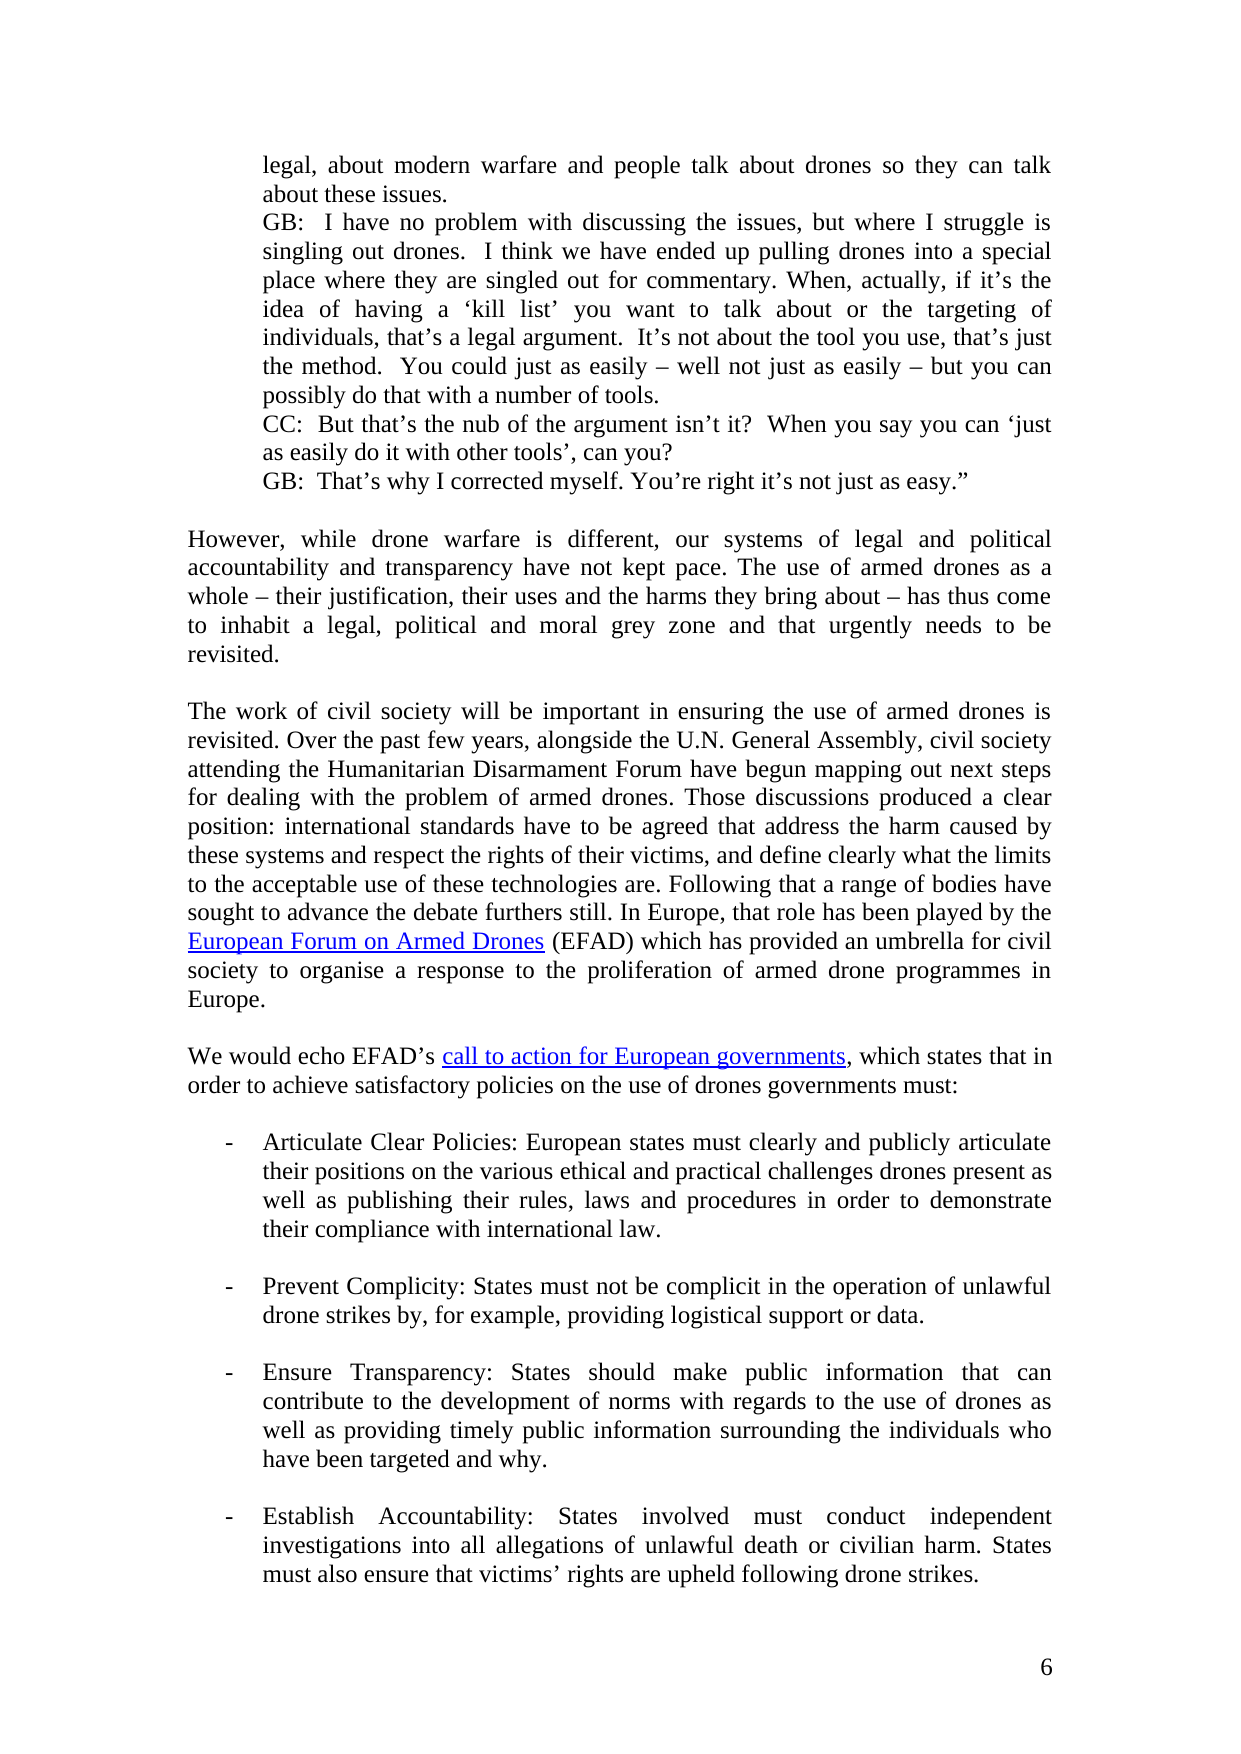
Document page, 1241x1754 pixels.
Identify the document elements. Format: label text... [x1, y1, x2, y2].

list Establish Accountability: States involved must conduct independent investigations into all allegations of unlawful death or civilian harm. States must also ensure that victims’ rights are upheld following drone strikes. [225, 1501, 1053, 1587]
text However, while drone warfare is different, our systems of legal and political accountability and transparency have not kept pace. The use of armed drones as a whole – their justification, their uses and the harms they bring about – has thus come to inhabit a legal, political and moral grey zone and that urgently needs to be revisited. [187, 524, 1053, 667]
text GB: That’s why I corrected myself. You’re right it’s not just as easy.” [262, 466, 1053, 495]
list Ensure Transparency: States should make public information that can contribute to the development of norms with regards to the use of drones as well as providing timely public information surrounding the individuals who have been targeted and why. [225, 1357, 1053, 1472]
text GB: I have no problem with discussing the issues, but where I struggle is singling out drones. I think we have ended up pulling drones into a special place where they are singled out for commentary. When, actually, if it’s the idea of having a ‘kill list’ you want to talk about or the targeting of individuals, that’s a legal argument. It’s not about the tool you use, that’s just the method. You could just as easily – well not just as easily – but you can possibly do that with a number of tools. [262, 207, 1053, 409]
list Articulate Clear Policies: European states must clearly and publicly articulate their positions on the various ethical and practical challenges drones present as well as publishing their rules, laws and procedures in order to demonstrate their compliance with international law. [225, 1127, 1053, 1242]
text CC: But that’s the nub of the argument isn’t it? When you say you can ‘just as easily do it with other tools’, can you? [262, 409, 1053, 466]
list Prevent Complicity: States must not be complicit in the operation of unlawful drone strikes by, for example, providing logistical support or data. [225, 1271, 1053, 1329]
text The work of civil society will be important in ensuring the use of armed drones is revisited. Over the past few years, alongside the U.N. General Assembly, civil society attending the Humanitarian Disarmament Forum have begun mapping out next steps for dealing with the problem of armed drones. Those discussions produced a clear position: international standards have to be agreed that address the harm caused by these systems and respect the rights of their victims, and define clearly what the limits to the acceptable use of these technologies are. Following that a range of bodies have sought to advance the debate furthers still. In Europe, that role has been played by the European Forum on Armed Drones (EFAD) which has provided an umbrella for civil society to organise a response to the proliferation of armed drone programmes in Europe. [187, 696, 1053, 1012]
text We would echo EFAD’s call to action for European governments, which states that in order to achieve satisfactory policies on the use of drones governments must: [187, 1041, 1053, 1099]
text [262, 150, 1053, 207]
